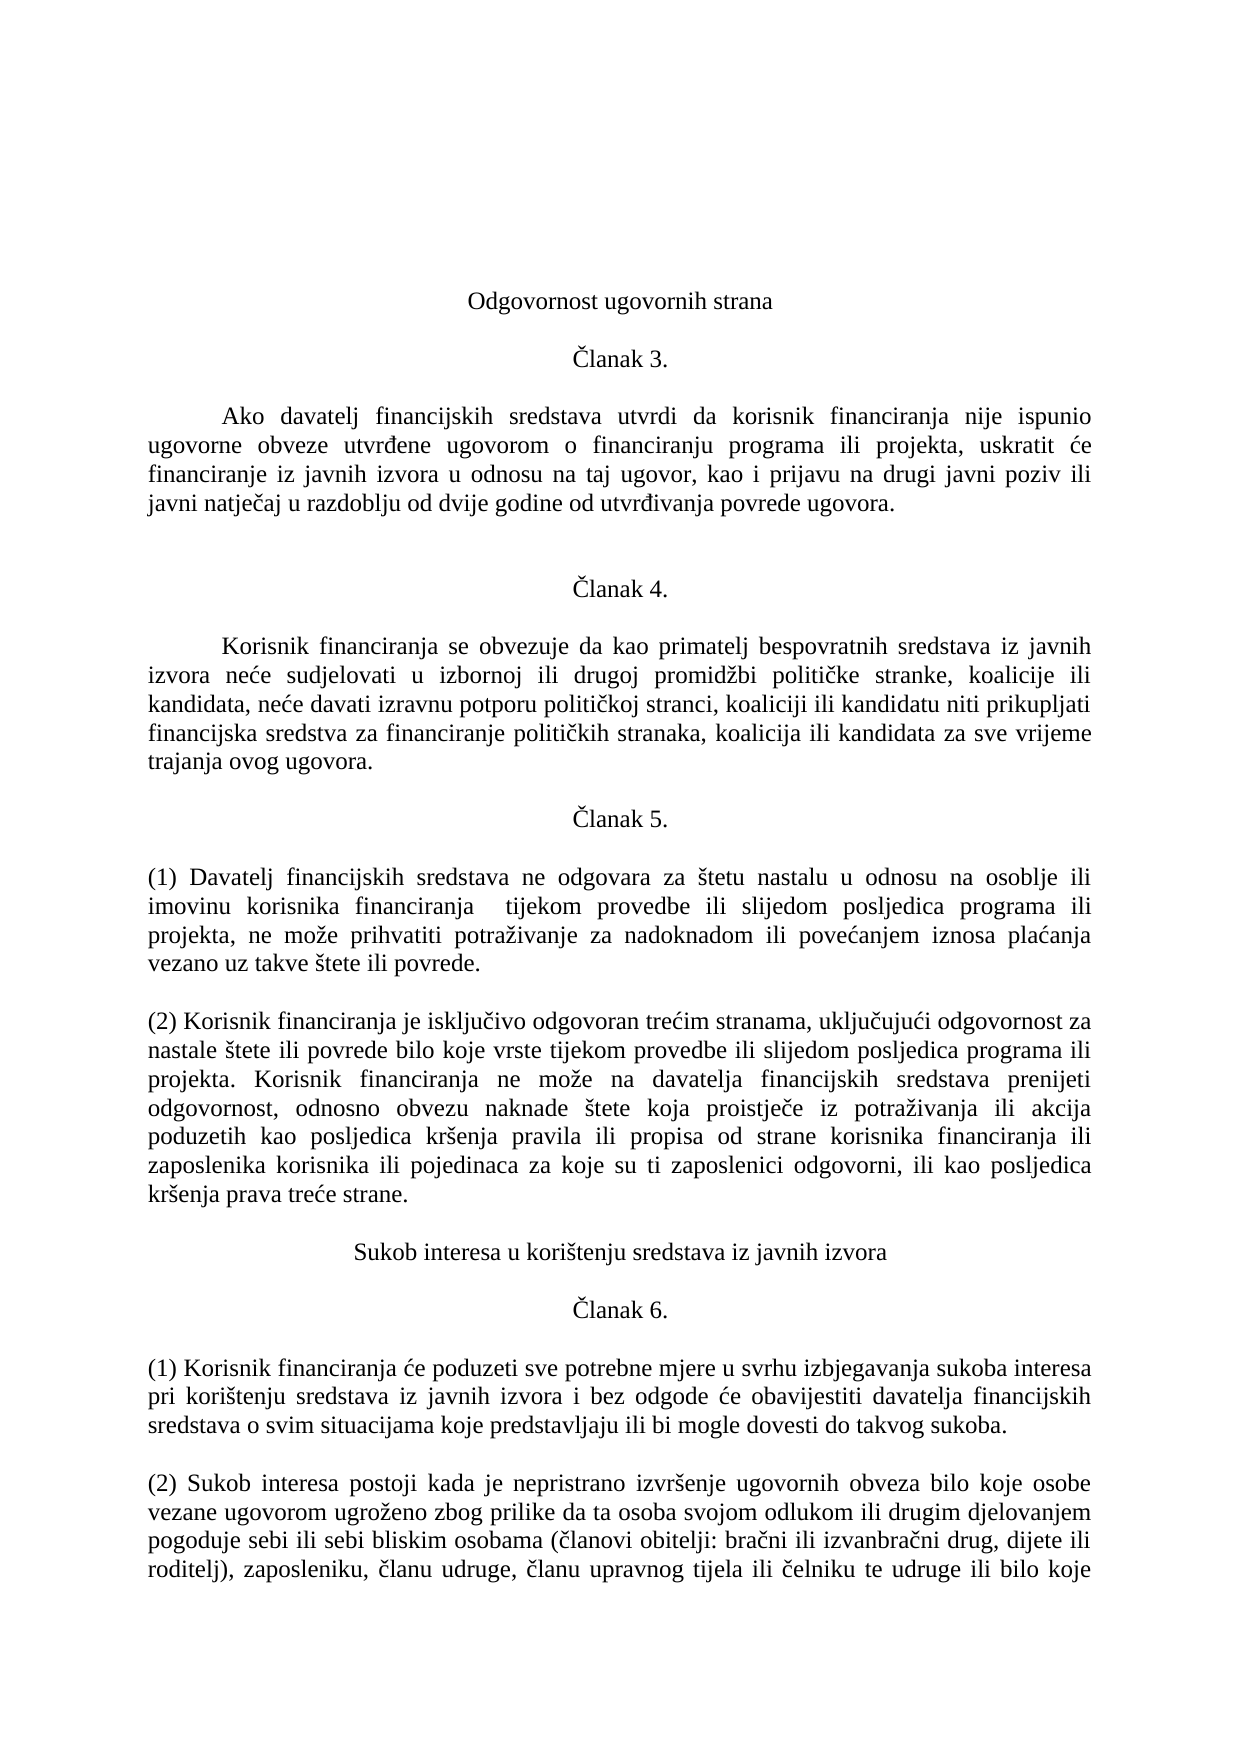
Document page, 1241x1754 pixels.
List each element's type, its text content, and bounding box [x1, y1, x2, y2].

text Odgovornost ugovornih strana [148, 286, 1092, 315]
text Korisnik financiranja se obvezuje da kao primatelj bespovratnih sredstava iz javnih izvora neće sudjelovati u izbornoj ili drugoj promidžbi političke stranke, koalicije ili kandidata, neće davati izravnu potporu političkoj stranci, koaliciji ili kandidatu niti prikupljati financijska sredstva za financiranje političkih stranaka, koalicija ili kandidata za sve vrijeme trajanja ovog ugovora. [148, 631, 1092, 775]
text Članak 3. [148, 344, 1092, 373]
text (1) Korisnik financiranja će poduzeti sve potrebne mjere u svrhu izbjegavanja sukoba interesa pri korištenju sredstava iz javnih izvora i bez odgode će obavijestiti davatelja financijskih sredstava o svim situacijama koje predstavljaju ili bi mogle dovesti do takvog sukoba. [148, 1353, 1092, 1439]
text Članak 5. [148, 804, 1092, 833]
text (2) Korisnik financiranja je isključivo odgovoran trećim stranama, uključujući odgovornost za nastale štete ili povrede bilo koje vrste tijekom provedbe ili slijedom posljedica programa ili projekta. Korisnik financiranja ne može na davatelja financijskih sredstava prenijeti odgovornost, odnosno obvezu naknade štete koja proistječe iz potraživanja ili akcija poduzetih kao posljedica kršenja pravila ili propisa od strane korisnika financiranja ili zaposlenika korisnika ili pojedinaca za koje su ti zaposlenici odgovorni, ili kao posljedica kršenja prava treće strane. [148, 1006, 1092, 1208]
text Članak 6. [148, 1295, 1092, 1323]
text Članak 4. [148, 574, 1092, 603]
text (1) Davatelj financijskih sredstava ne odgovara za štetu nastalu u odnosu na osoblje ili imovinu korisnika financiranja tijekom provedbe ili slijedom posljedica programa ili projekta, ne može prihvatiti potraživanje za nadoknadom ili povećanjem iznosa plaćanja vezano uz takve štete ili povrede. [148, 862, 1092, 977]
text Sukob interesa u korištenju sredstava iz javnih izvora [148, 1237, 1092, 1266]
text Ako davatelj financijskih sredstava utvrdi da korisnik financiranja nije ispunio ugovorne obveze utvrđene ugovorom o financiranju programa ili projekta, uskratit će financiranje iz javnih izvora u odnosu na taj ugovor, kao i prijavu na drugi javni poziv ili javni natječaj u razdoblju od dvije godine od utvrđivanja povrede ugovora. [148, 401, 1092, 516]
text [148, 1468, 1092, 1583]
